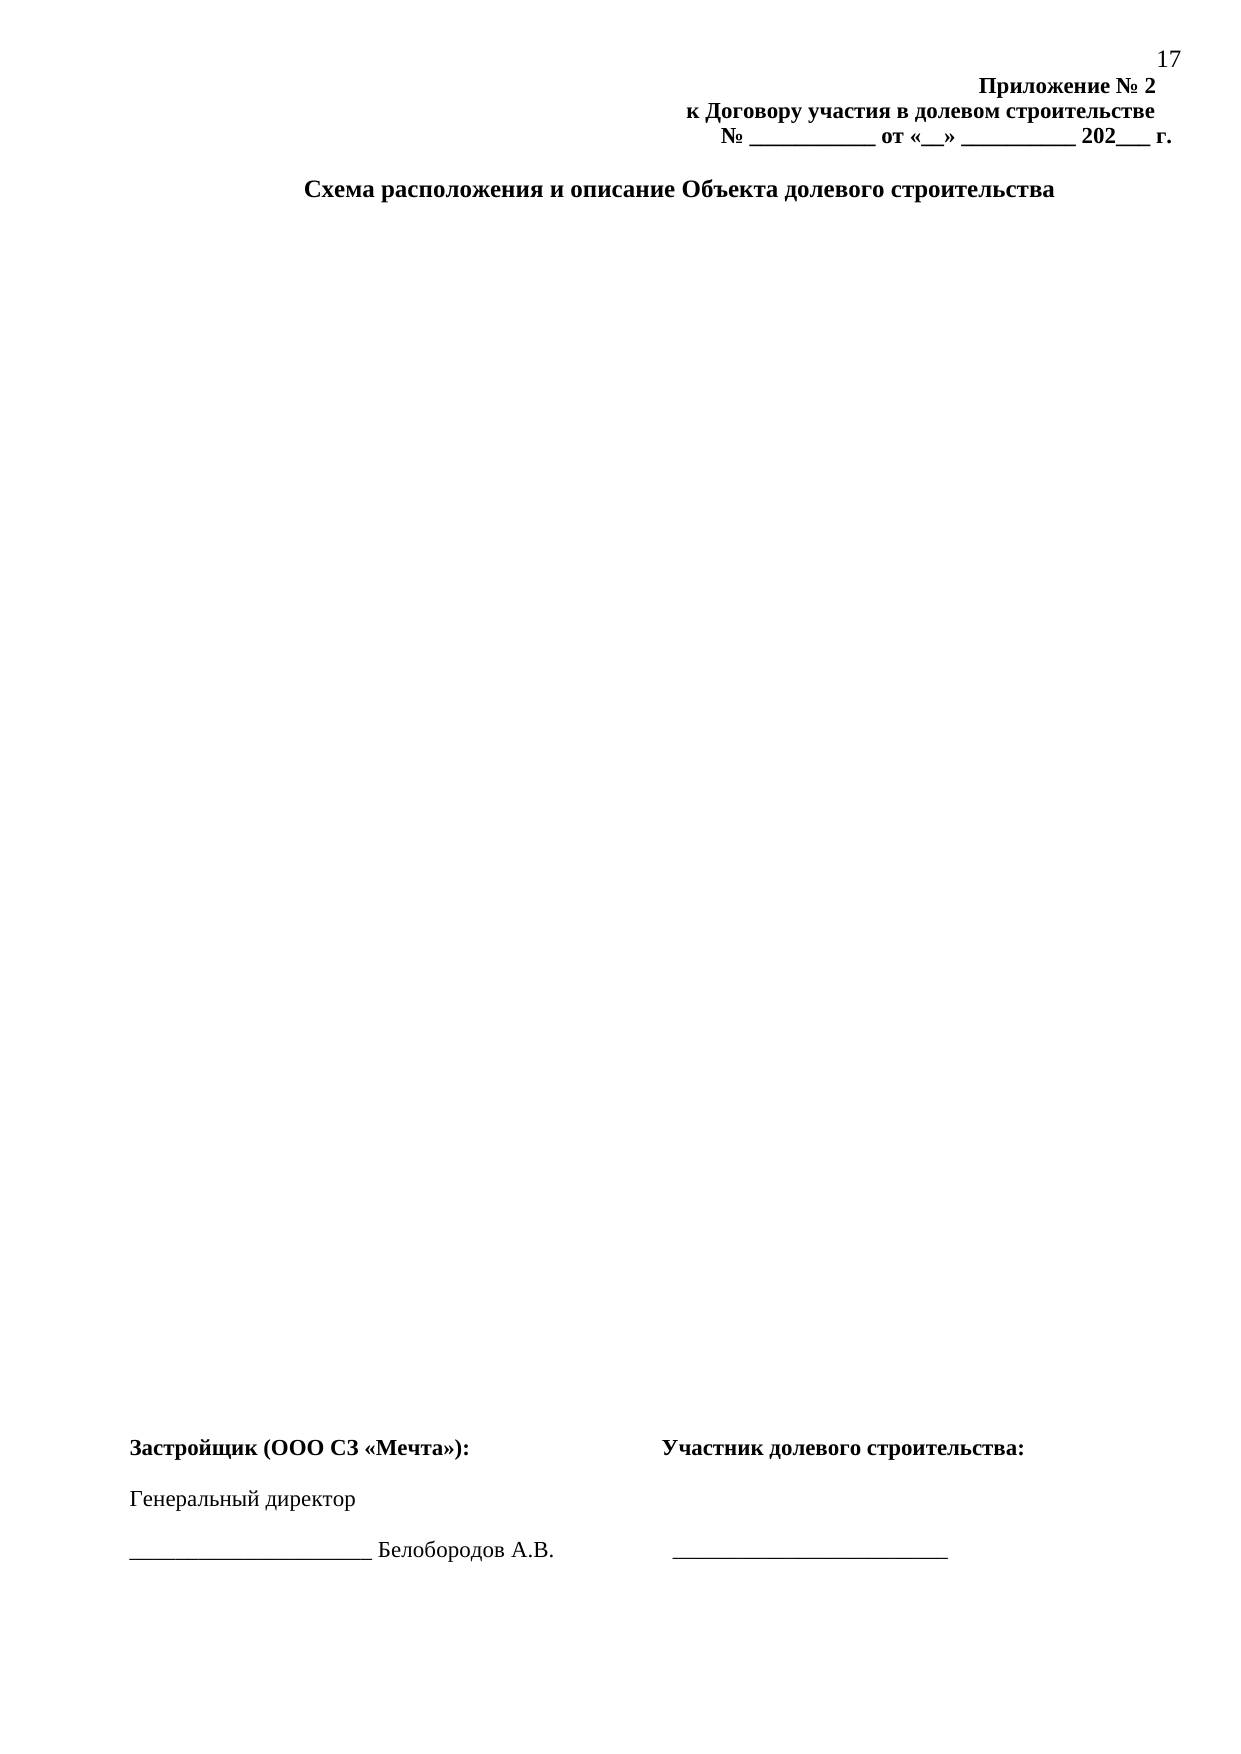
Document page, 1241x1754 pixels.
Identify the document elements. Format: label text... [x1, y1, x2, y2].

text Схема расположения и описание Объекта долевого строительства [118, 175, 1181, 203]
text № ___________ от «__» __________ 202___ г. [118, 123, 1181, 148]
text Приложение № 2 [118, 73, 1181, 98]
text к Договору участия в долевом строительстве [118, 98, 1181, 123]
table_header Застройщик (ООО СЗ «Мечта»): Генеральный директор _____________________ Белобородов А.В. [118, 1435, 650, 1586]
table_header Участник долевого строительства: [650, 1435, 1181, 1586]
